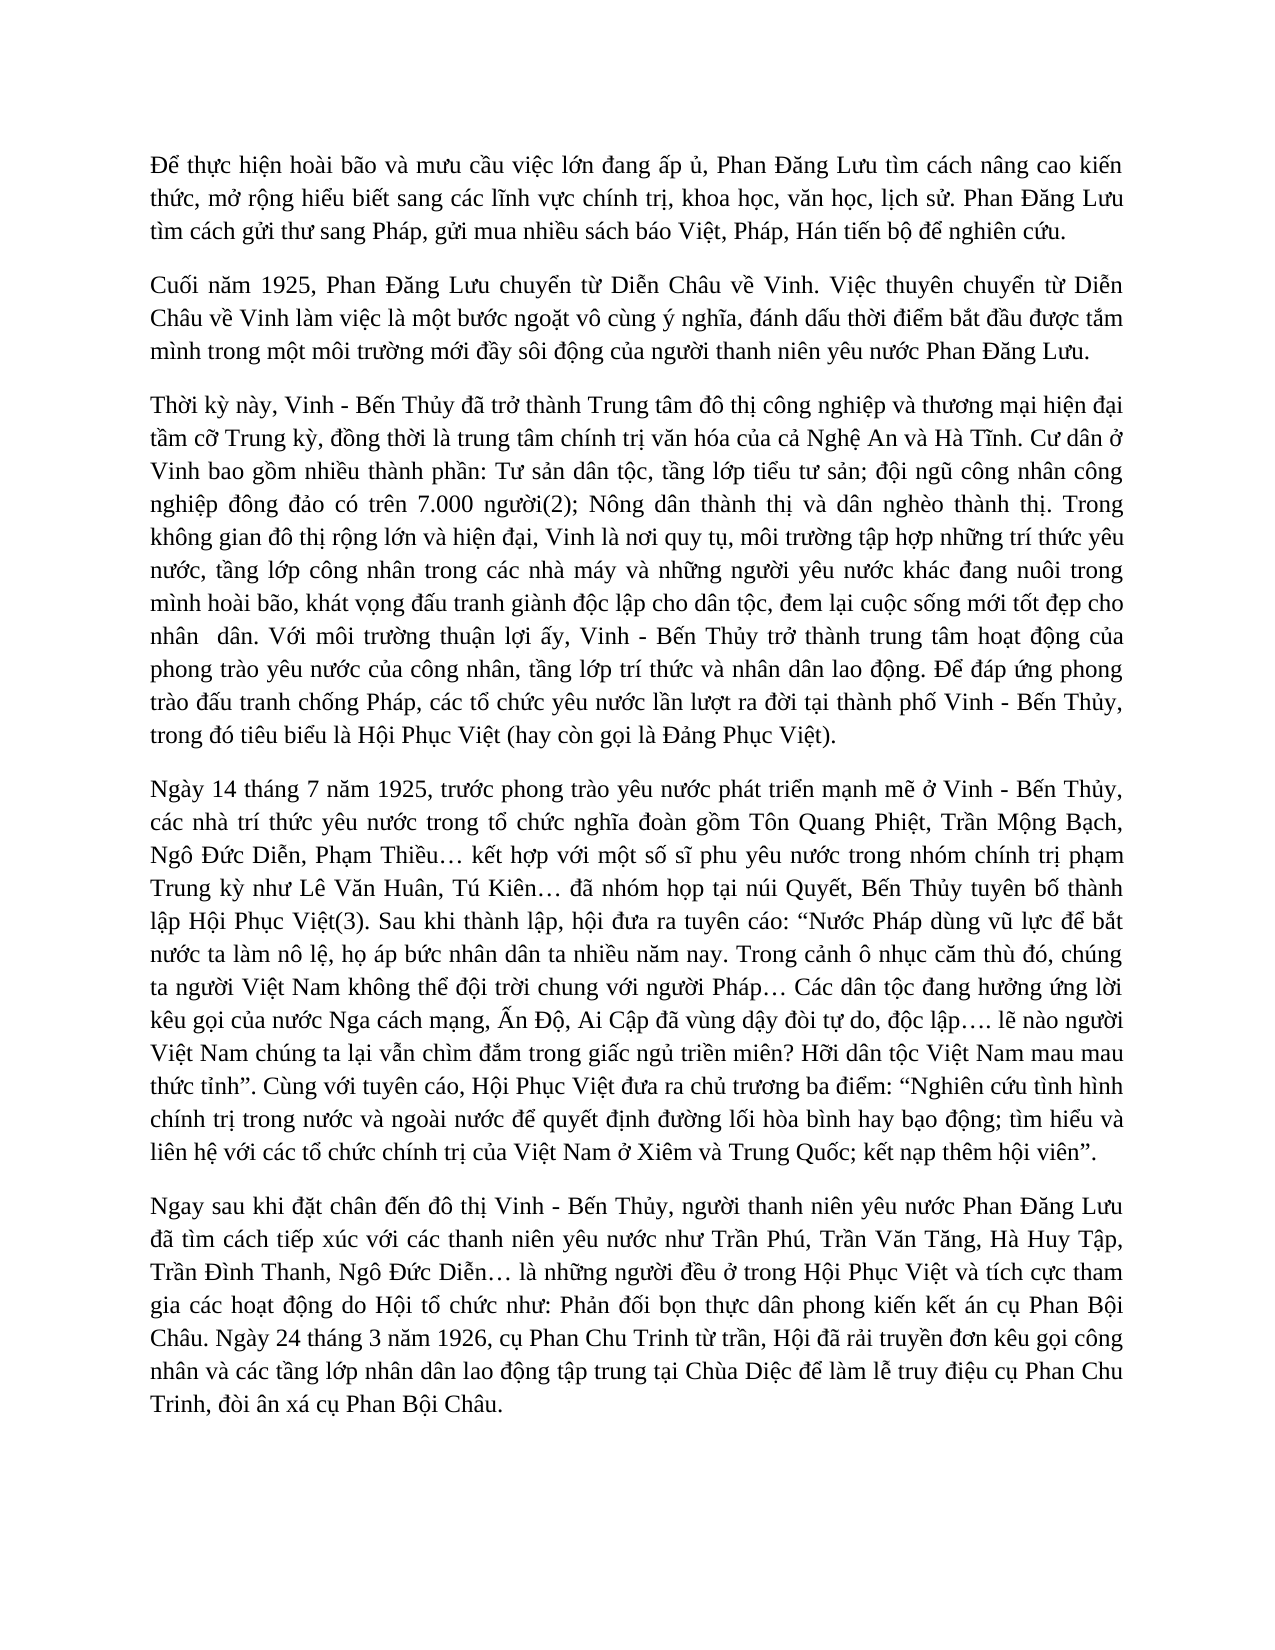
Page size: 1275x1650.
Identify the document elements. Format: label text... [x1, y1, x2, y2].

text Để thực hiện hoài bão và mưu cầu việc lớn đang ấp ủ, Phan Đăng Lưu tìm cách nâng cao kiến thức, mở rộng hiểu biết sang các lĩnh vực chính trị, khoa học, văn học, lịch sử. Phan Đăng Lưu tìm cách gửi thư sang Pháp, gửi mua nhiều sách báo Việt, Pháp, Hán tiến bộ để nghiên cứu. [150, 150, 1125, 245]
text Cuối năm 1925, Phan Đăng Lưu chuyển từ Diễn Châu về Vinh. Việc thuyên chuyển từ Diễn Châu về Vinh làm việc là một bước ngoặt vô cùng ý nghĩa, đánh dấu thời điểm bắt đầu được tắm mình trong một môi trường mới đầy sôi động của người thanh niên yêu nước Phan Đăng Lưu. [150, 270, 1125, 365]
text Thời kỳ này, Vinh - Bến Thủy đã trở thành Trung tâm đô thị công nghiệp và thương mại hiện đại tầm cỡ Trung kỳ, đồng thời là trung tâm chính trị văn hóa của cả Nghệ An và Hà Tĩnh. Cư dân ở Vinh bao gồm nhiều thành phần: Tư sản dân tộc, tầng lớp tiểu tư sản; đội ngũ công nhân công nghiệp đông đảo có trên 7.000 người(2); Nông dân thành thị và dân nghèo thành thị. Trong không gian đô thị rộng lớn và hiện đại, Vinh là nơi quy tụ, môi trường tập hợp những trí thức yêu nước, tầng lớp công nhân trong các nhà máy và những người yêu nước khác đang nuôi trong mình hoài bão, khát vọng đấu tranh giành độc lập cho dân tộc, đem lại cuộc sống mới tốt đẹp cho nhân dân. Với môi trường thuận lợi ấy, Vinh - Bến Thủy trở thành trung tâm hoạt động của phong trào yêu nước của công nhân, tầng lớp trí thức và nhân dân lao động. Để đáp ứng phong trào đấu tranh chống Pháp, các tổ chức yêu nước lần lượt ra đời tại thành phố Vinh - Bến Thủy, trong đó tiêu biểu là Hội Phục Việt (hay còn gọi là Đảng Phục Việt). [150, 390, 1125, 749]
text Ngày 14 tháng 7 năm 1925, trước phong trào yêu nước phát triển mạnh mẽ ở Vinh - Bến Thủy, các nhà trí thức yêu nước trong tổ chức nghĩa đoàn gồm Tôn Quang Phiệt, Trần Mộng Bạch, Ngô Đức Diễn, Phạm Thiều… kết hợp với một số sĩ phu yêu nước trong nhóm chính trị phạm Trung kỳ như Lê Văn Huân, Tú Kiên… đã nhóm họp tại núi Quyết, Bến Thủy tuyên bố thành lập Hội Phục Việt(3). Sau khi thành lập, hội đưa ra tuyên cáo: “Nước Pháp dùng vũ lực để bắt nước ta làm nô lệ, họ áp bức nhân dân ta nhiều năm nay. Trong cảnh ô nhục căm thù đó, chúng ta người Việt Nam không thể đội trời chung với người Pháp… Các dân tộc đang hưởng ứng lời kêu gọi của nước Nga cách mạng, Ấn Độ, Ai Cập đã vùng dậy đòi tự do, độc lập…. lẽ nào người Việt Nam chúng ta lại vẫn chìm đắm trong giấc ngủ triền miên? Hỡi dân tộc Việt Nam mau mau thức tỉnh”. Cùng với tuyên cáo, Hội Phục Việt đưa ra chủ trương ba điểm: “Nghiên cứu tình hình chính trị trong nước và ngoài nước để quyết định đường lối hòa bình hay bạo động; tìm hiểu và liên hệ với các tổ chức chính trị của Việt Nam ở Xiêm và Trung Quốc; kết nạp thêm hội viên”. [150, 774, 1125, 1166]
text Ngay sau khi đặt chân đến đô thị Vinh - Bến Thủy, người thanh niên yêu nước Phan Đăng Lưu đã tìm cách tiếp xúc với các thanh niên yêu nước như Trần Phú, Trần Văn Tăng, Hà Huy Tập, Trần Đình Thanh, Ngô Đức Diễn… là những người đều ở trong Hội Phục Việt và tích cực tham gia các hoạt động do Hội tổ chức như: Phản đối bọn thực dân phong kiến kết án cụ Phan Bội Châu. Ngày 24 tháng 3 năm 1926, cụ Phan Chu Trinh từ trần, Hội đã rải truyền đơn kêu gọi công nhân và các tầng lớp nhân dân lao động tập trung tại Chùa Diệc để làm lễ truy điệu cụ Phan Chu Trinh, đòi ân xá cụ Phan Bội Châu. [150, 1191, 1125, 1418]
